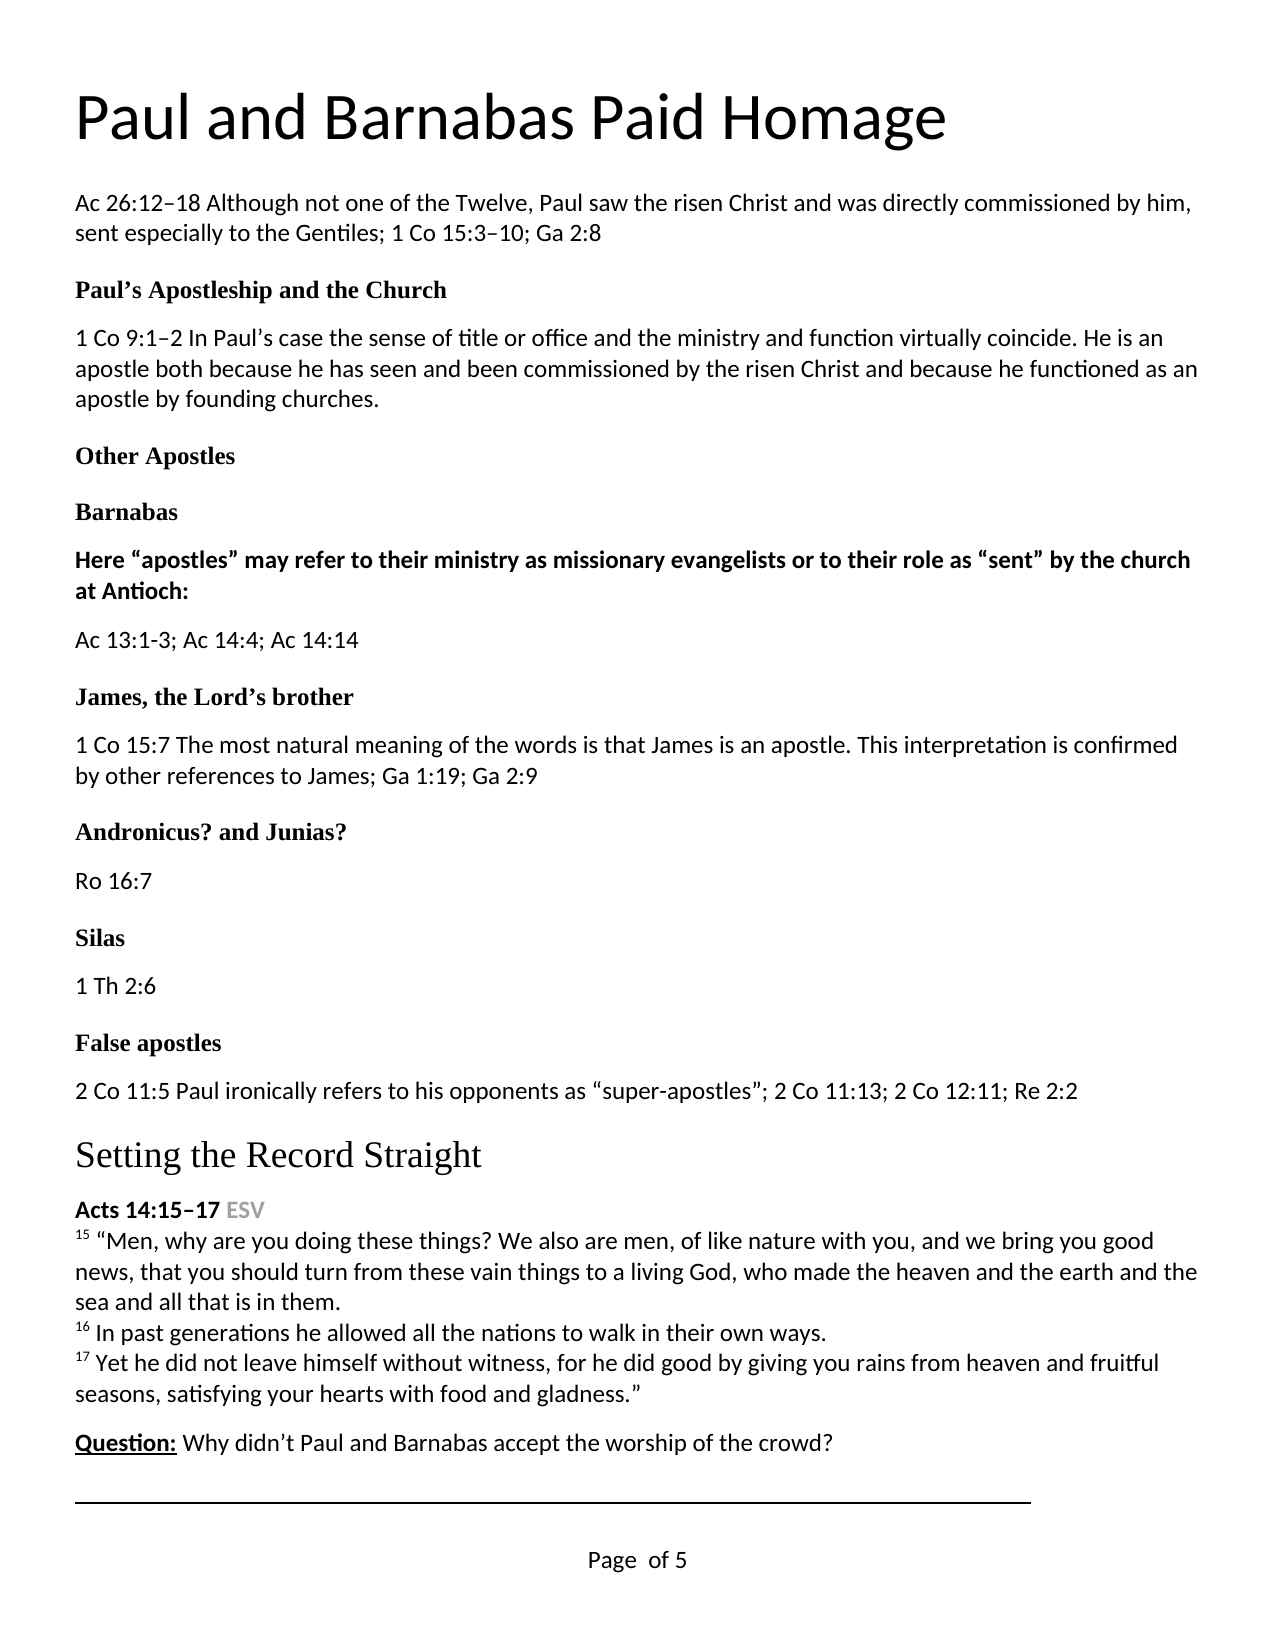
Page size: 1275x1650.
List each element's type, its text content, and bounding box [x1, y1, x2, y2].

subtitle Paul’s Apostleship and the Church [75, 275, 1200, 304]
text 1 Th 2:6 [75, 970, 1200, 1001]
subtitle Barnabas [75, 497, 1200, 526]
text Ro 16:7 [75, 865, 1200, 896]
subtitle Setting the Record Straight [75, 1133, 1200, 1176]
subtitle Silas [75, 923, 1200, 951]
text Here “apostles” may refer to their ministry as missionary evangelists or to their role as “sent” by the church at Antioch: [75, 544, 1200, 606]
subtitle Andronicus? and Junias? [75, 817, 1200, 846]
subtitle False apostles [75, 1028, 1200, 1056]
text Question: Why didn’t Paul and Barnabas accept the worship of the crowd? [75, 1427, 1200, 1458]
subtitle James, the Lord’s brother [75, 682, 1200, 711]
text 1 Co 9:1–2 In Paul’s case the sense of title or office and the ministry and function virtually coincide. He is an apostle both because he has seen and been commissioned by the risen Christ and because he functioned as an apostle by founding churches. [75, 322, 1200, 414]
text Acts 14:15–17 ESV [75, 1195, 1200, 1225]
text 15 “Men, why are you doing these things? We also are men, of like nature with you, and we bring you good news, that you should turn from these vain things to a living God, who made the heaven and the earth and the sea and all that is in them. 16 In past generations he allowed all the nations to walk in their own ways. 17 Yet he did not leave himself without witness, for he did good by giving you rains from heaven and fruitful seasons, satisfying your hearts with food and gladness.” [75, 1225, 1200, 1408]
text 1 Co 15:7 The most natural meaning of the words is that James is an apostle. This interpretation is confirmed by other references to James; Ga 1:19; Ga 2:9 [75, 729, 1200, 790]
text Ac 26:12–18 Although not one of the Twelve, Paul saw the risen Christ and was directly commissioned by him, sent especially to the Gentiles; 1 Co 15:3–10; Ga 2:8 [75, 187, 1200, 248]
text Ac 13:1-3; Ac 14:4; Ac 14:14 [75, 624, 1200, 655]
subtitle Other Apostles [75, 441, 1200, 470]
text 2 Co 11:5 Paul ironically refers to his opponents as “super-apostles”; 2 Co 11:13; 2 Co 12:11; Re 2:2 [75, 1075, 1200, 1106]
